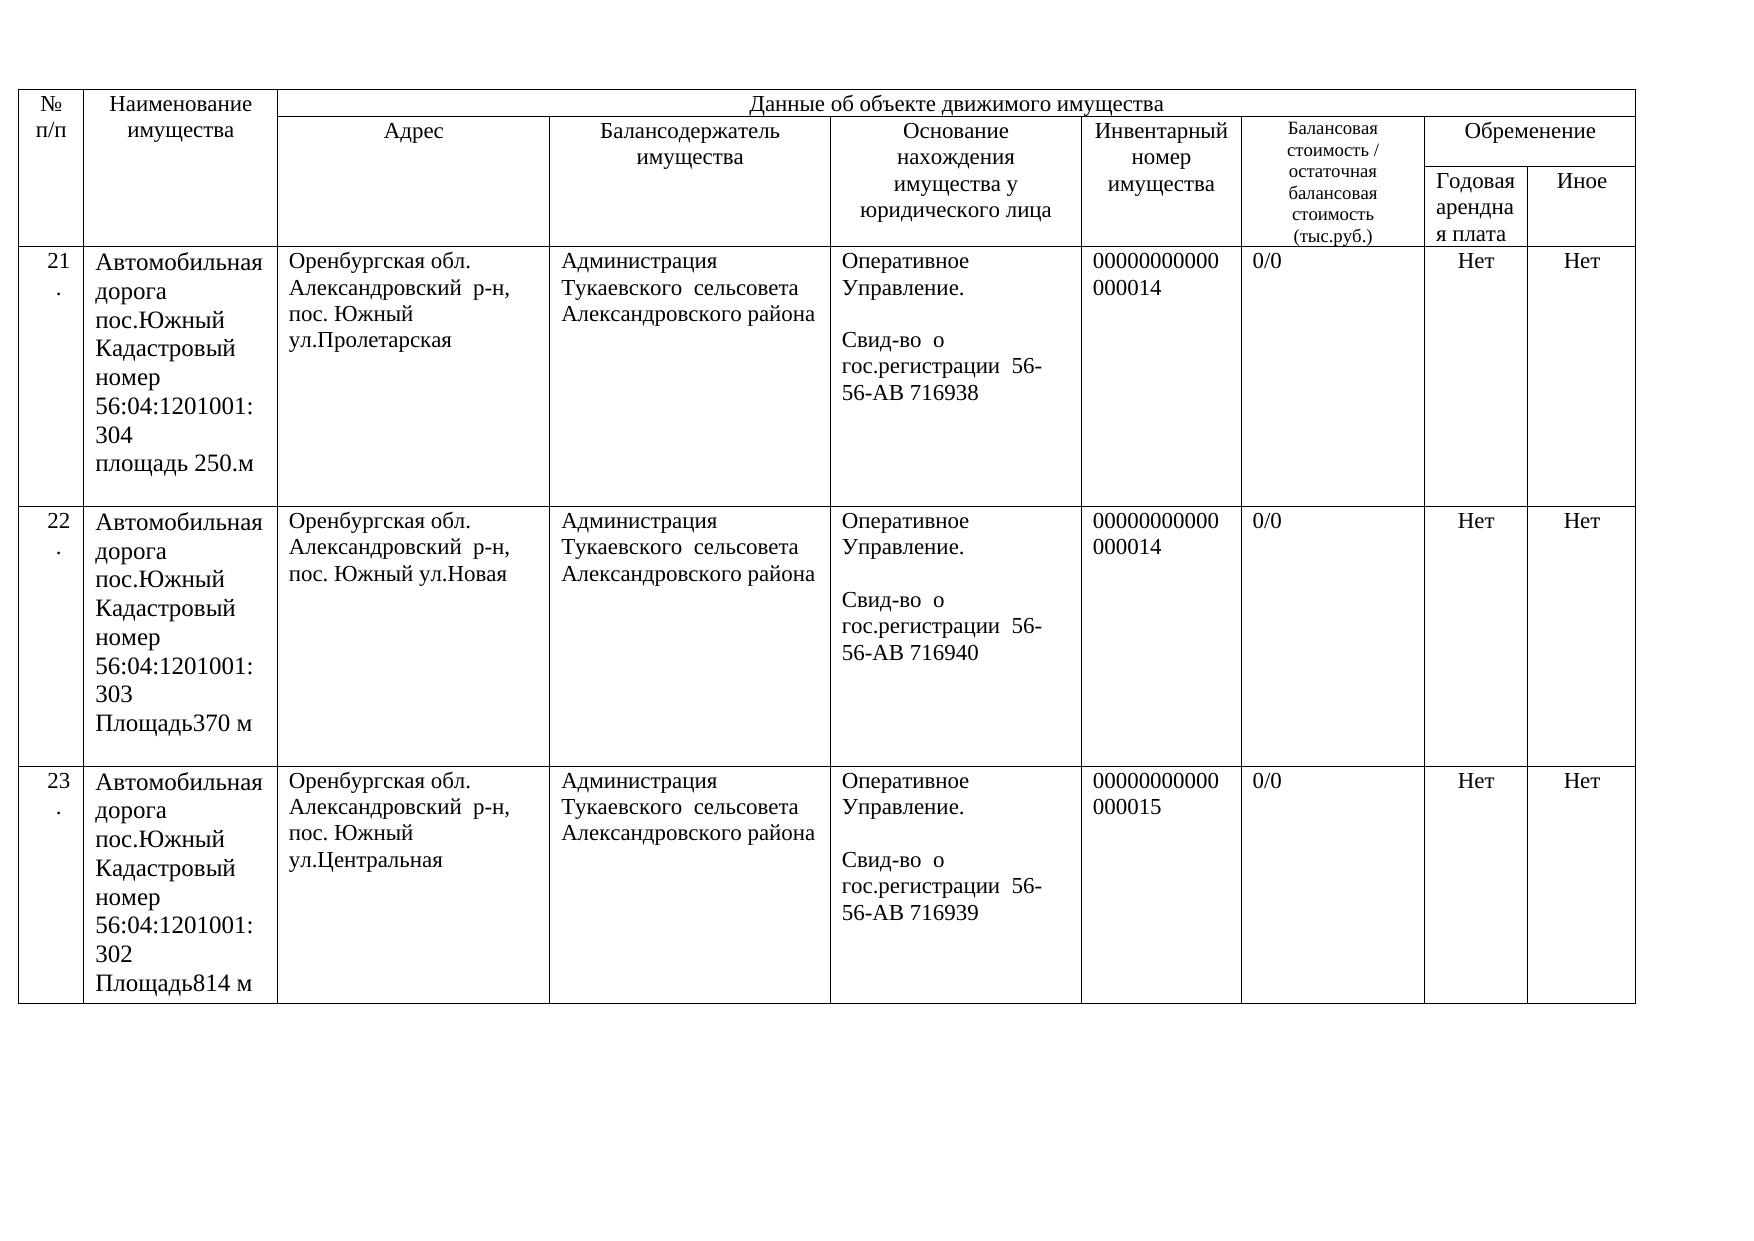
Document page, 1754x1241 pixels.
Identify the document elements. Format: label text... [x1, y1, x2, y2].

table_cell Нет [1425, 767, 1527, 1003]
table_cell 0/0 [1242, 507, 1424, 766]
table_cell Автомобильная дорога пос.Южный Кадастровый номер 56:04:1201001: 304 площадь 250.м [84, 247, 277, 506]
table_cell Балансовая стоимость / остаточная балансовая стоимость (тыс.руб.) [1242, 117, 1424, 246]
table_cell Основание нахождения имущества у юридического лица [831, 117, 1081, 246]
table_cell Нет [1528, 507, 1635, 766]
table_cell 00000000000000014 [1082, 247, 1241, 506]
table_cell Оренбургская обл. Александровский р-н, пос. Южный ул.Новая [278, 507, 549, 766]
table_cell Обременение [1425, 117, 1635, 166]
table_cell 00000000000000014 [1082, 507, 1241, 766]
table_cell Нет [1528, 247, 1635, 506]
table_cell Администрация Тукаевского сельсовета Александровского района [550, 507, 830, 766]
table_cell Автомобильная дорога пос.Южный Кадастровый номер 56:04:1201001: 302 Площадь814 м [84, 767, 277, 1003]
table_cell 22. [19, 507, 83, 766]
table_cell Оперативное Управление. Свид-во о гос.регистрации 56-56-АВ 716940 [831, 507, 1081, 766]
table_cell Оперативное Управление. Свид-во о гос.регистрации 56-56-АВ 716938 [831, 247, 1081, 506]
table_cell Администрация Тукаевского сельсовета Александровского района [550, 247, 830, 506]
table_cell Оренбургская обл. Александровский р-н, пос. Южный ул.Пролетарская [278, 247, 549, 506]
table_cell Оперативное Управление. Свид-во о гос.регистрации 56-56-АВ 716939 [831, 767, 1081, 1003]
table_cell Балансодержатель имущества [550, 117, 830, 246]
table_cell Администрация Тукаевского сельсовета Александровского района [550, 767, 830, 1003]
table_cell 00000000000000015 [1082, 767, 1241, 1003]
table_cell Нет [1425, 247, 1527, 506]
table_header Наименование имущества [84, 90, 277, 246]
table_cell 23. [19, 767, 83, 1003]
table_cell Инвентарный номер имущества [1082, 117, 1241, 246]
table_cell Адрес [278, 117, 549, 246]
table_cell Нет [1528, 767, 1635, 1003]
table_cell Годовая арендная плата [1425, 167, 1527, 246]
table_cell Нет [1425, 507, 1527, 766]
table_cell Автомобильная дорога пос.Южный Кадастровый номер 56:04:1201001: 303 Площадь370 м [84, 507, 277, 766]
table_header № п/п [19, 90, 83, 246]
table_cell 0/0 [1242, 767, 1424, 1003]
table_cell Оренбургская обл. Александровский р-н, пос. Южный ул.Центральная [278, 767, 549, 1003]
table_cell 0/0 [1242, 247, 1424, 506]
table_cell Иное [1528, 167, 1635, 246]
table_cell 21. [19, 247, 83, 506]
table_header Данные об объекте движимого имущества [278, 90, 1635, 116]
